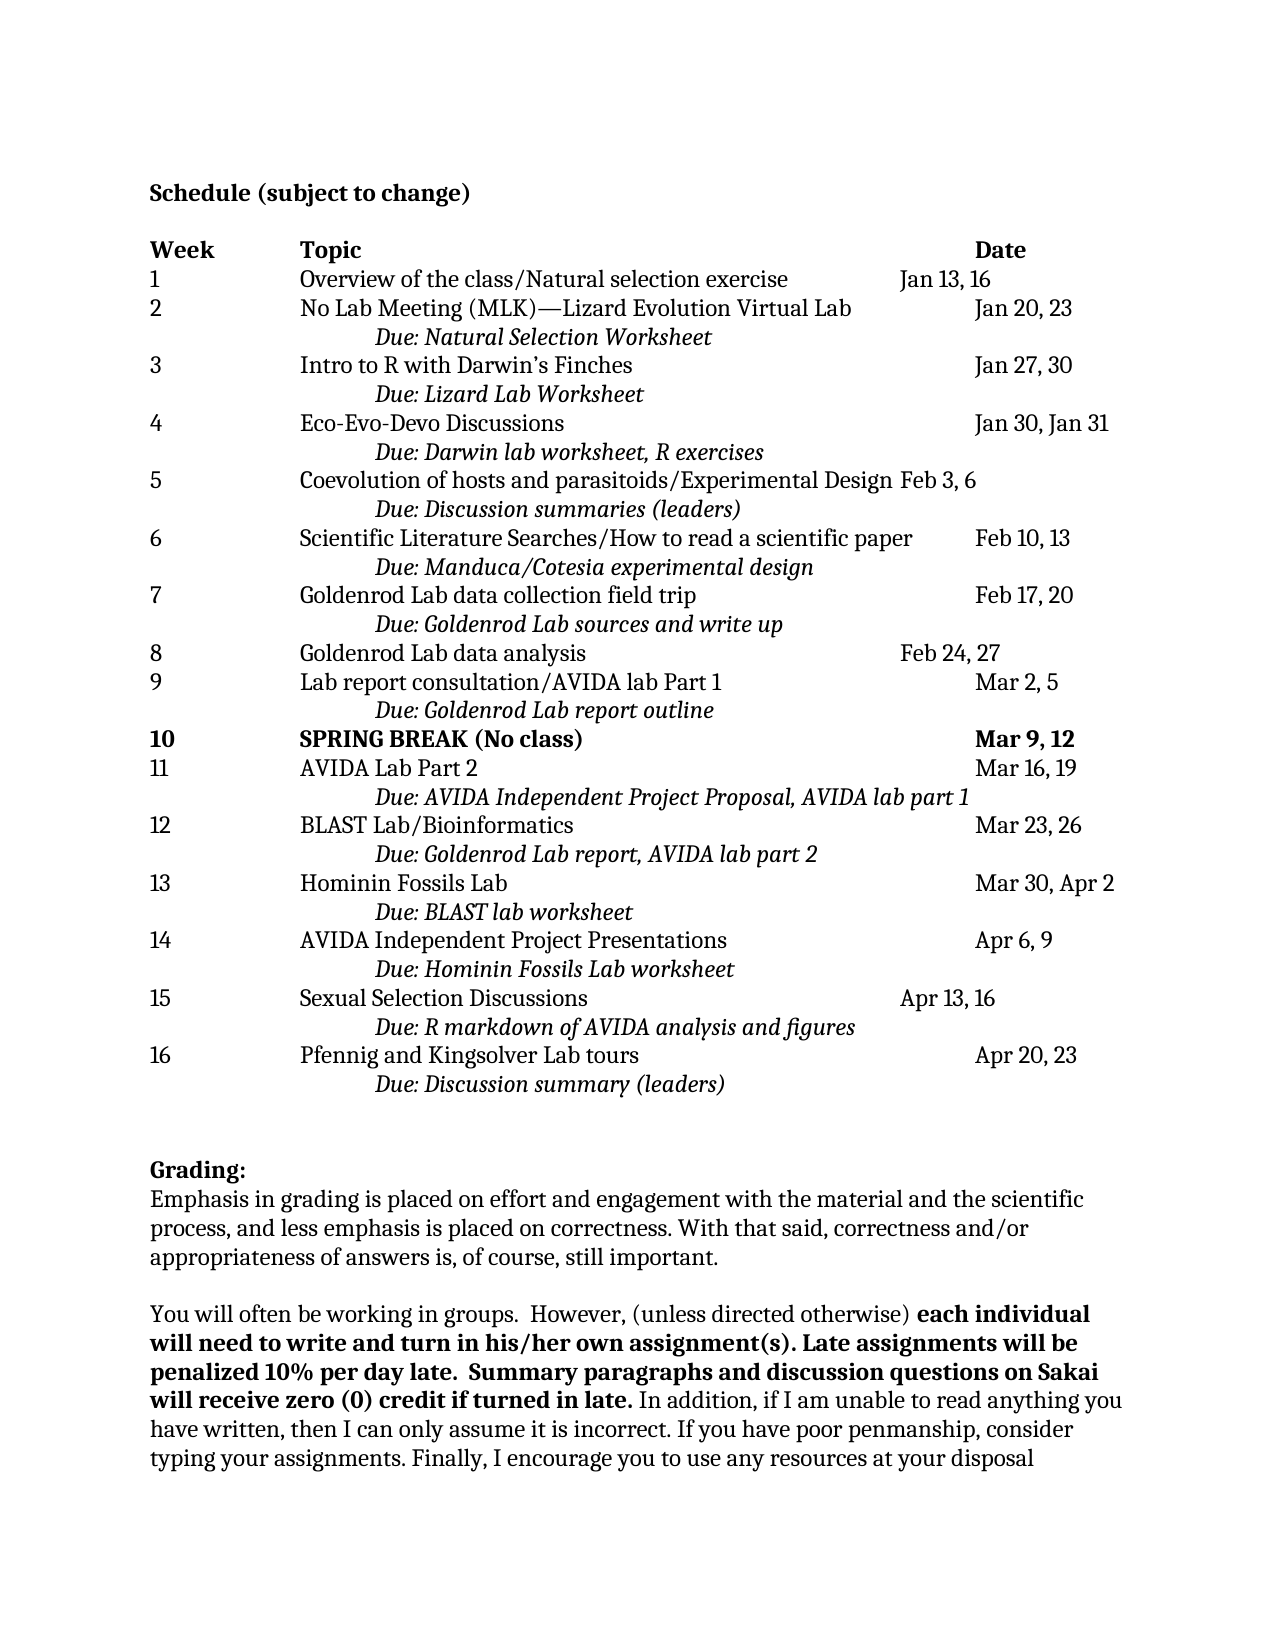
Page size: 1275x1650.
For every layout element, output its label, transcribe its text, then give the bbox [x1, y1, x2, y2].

text 12 BLAST Lab/Bioinformatics Mar 23, 26 [150, 811, 1125, 840]
text Due: Discussion summaries (leaders) [150, 495, 1125, 524]
text 6 Scientific Literature Searches/How to read a scientific paper Feb 10, 13 [150, 524, 1125, 552]
text Due: Goldenrod Lab report outline [150, 696, 1125, 725]
text 9 Lab report consultation/AVIDA lab Part 1 Mar 2, 5 [150, 667, 1125, 696]
text 1 Overview of the class/Natural selection exercise Jan 13, 16 [150, 265, 1125, 294]
text 13 Hominin Fossils Lab Mar 30, Apr 2 [150, 869, 1125, 897]
text Due: AVIDA Independent Project Proposal, AVIDA lab part 1 [150, 782, 1125, 811]
text Grading: [150, 1156, 1125, 1185]
text 3 Intro to R with Darwin’s Finches Jan 27, 30 [150, 351, 1125, 380]
text Due: R markdown of AVIDA analysis and figures [150, 1012, 1125, 1041]
text 16 Pfennig and Kingsolver Lab tours Apr 20, 23 [150, 1041, 1125, 1070]
text 14 AVIDA Independent Project Presentations Apr 6, 9 [150, 926, 1125, 955]
text Due: Lizard Lab Worksheet [150, 380, 1125, 409]
text Due: Natural Selection Worksheet [150, 322, 1125, 351]
text Schedule (subject to change) [150, 179, 1125, 207]
text 11 AVIDA Lab Part 2 Mar 16, 19 [150, 754, 1125, 782]
text 5 Coevolution of hosts and parasitoids/Experimental Design Feb 3, 6 [150, 466, 1125, 495]
text 8 Goldenrod Lab data analysis Feb 24, 27 [150, 639, 1125, 667]
text Due: Goldenrod Lab sources and write up [150, 610, 1125, 639]
text Emphasis in grading is placed on effort and engagement with the material and the scientific process, and less emphasis is placed on correctness. With that said, correctness and/or appropriateness of answers is, of course, still important. [150, 1185, 1125, 1271]
text Due: Manduca/Cotesia experimental design [150, 552, 1125, 581]
text 15 Sexual Selection Discussions Apr 13, 16 [150, 984, 1125, 1012]
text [150, 1300, 1125, 1472]
text Due: Discussion summary (leaders) [150, 1070, 1125, 1099]
text Week Topic Date [150, 236, 1125, 265]
text 4 Eco-Evo-Devo Discussions Jan 30, Jan 31 [150, 409, 1125, 437]
text 7 Goldenrod Lab data collection field trip Feb 17, 20 [150, 581, 1125, 610]
text 10 SPRING BREAK (No class) Mar 9, 12 [150, 725, 1125, 754]
text Due: Darwin lab worksheet, R exercises [150, 437, 1125, 466]
text Due: Hominin Fossils Lab worksheet [150, 955, 1125, 984]
text Due: Goldenrod Lab report, AVIDA lab part 2 [150, 840, 1125, 869]
text 2 No Lab Meeting (MLK)—Lizard Evolution Virtual Lab Jan 20, 23 [150, 294, 1125, 322]
text Due: BLAST lab worksheet [300, 897, 1125, 926]
